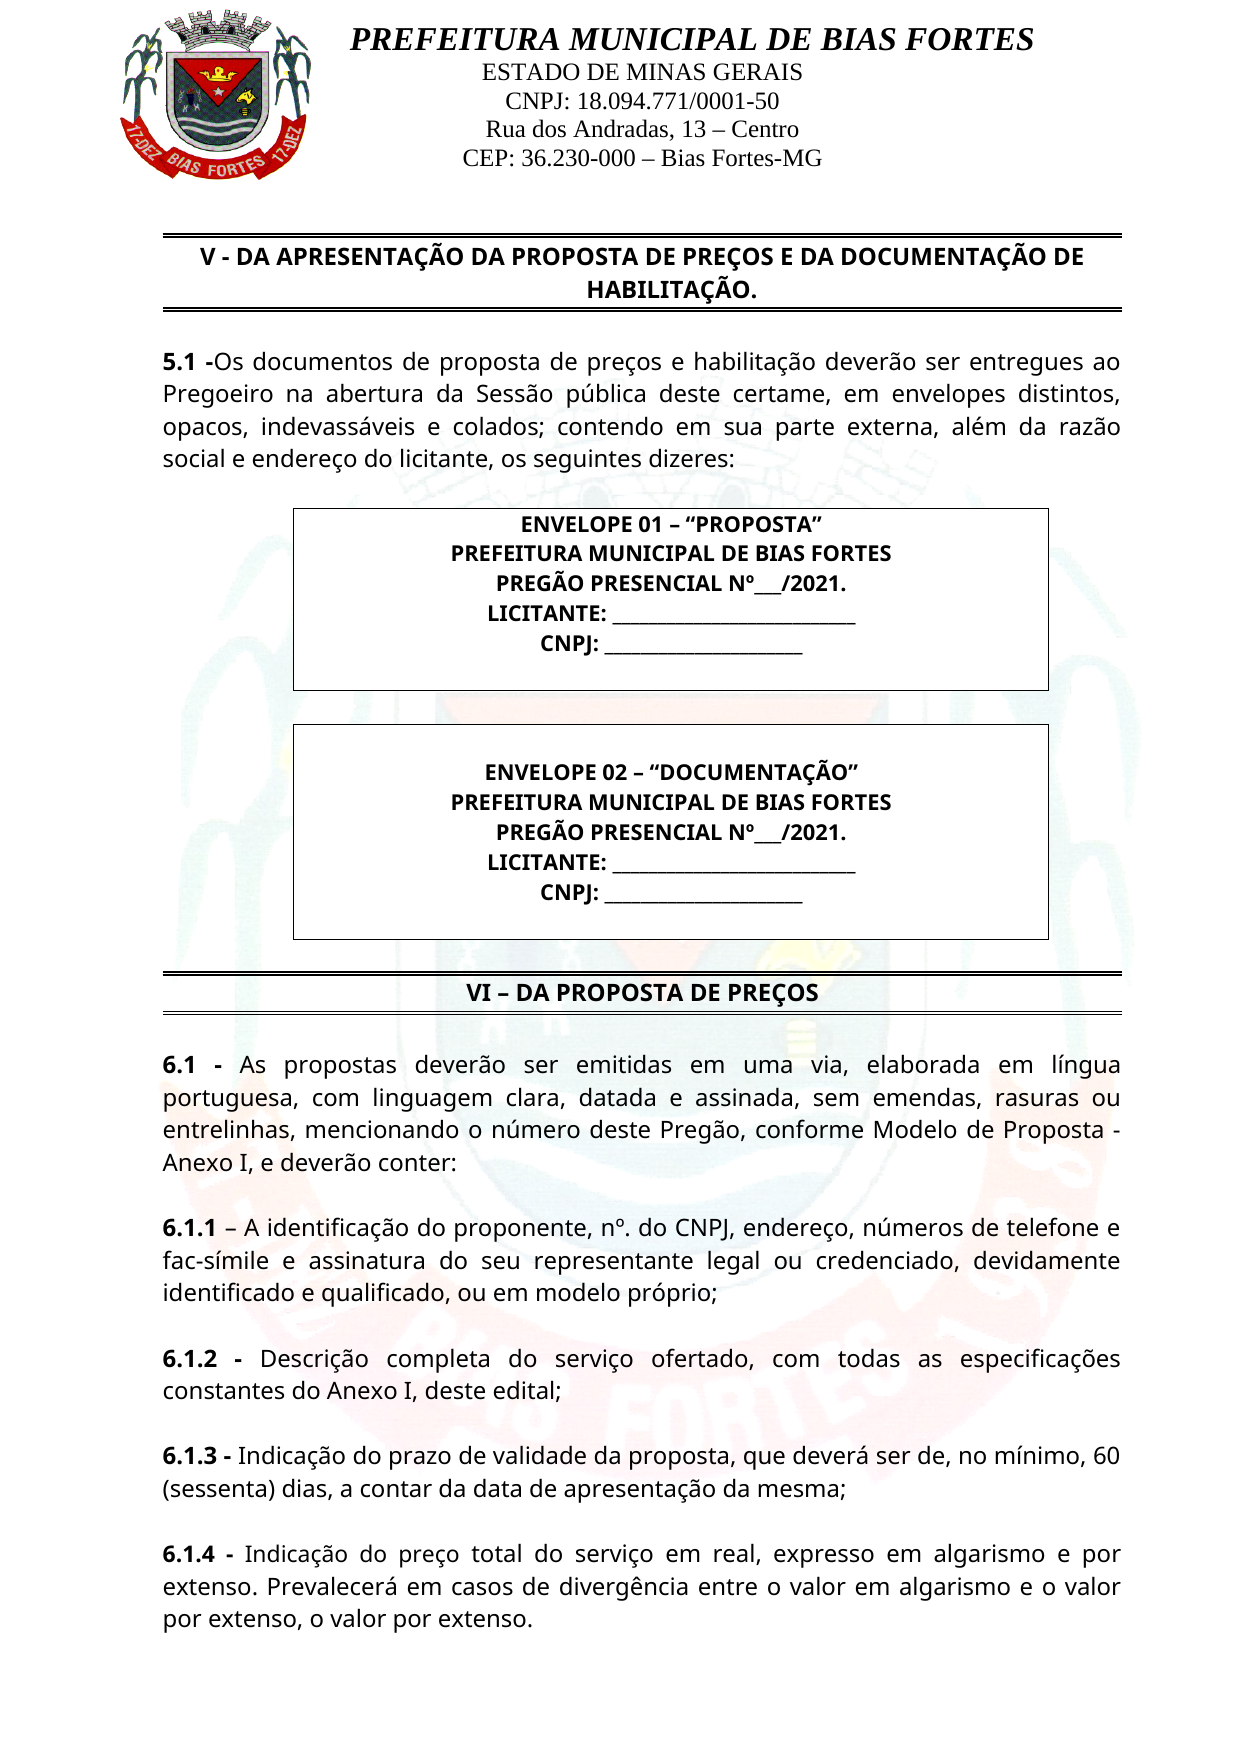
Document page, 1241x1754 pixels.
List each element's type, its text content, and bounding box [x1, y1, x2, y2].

text 6.1.2 - Descrição completa do serviço ofertado, com todas as especificações constantes do Anexo I, deste edital; [162, 1341, 1122, 1407]
text VI – DA PROPOSTA DE PREÇOS [162, 975, 1122, 1015]
text 5.1 -Os documentos de proposta de preços e habilitação deverão ser entregues ao Pregoeiro na abertura da Sessão pública deste certame, em envelopes distintos, opacos, indevassáveis e colados; contendo em sua parte externa, além da razão social e endereço do licitante, os seguintes dizeres: [162, 344, 1122, 475]
text 6.1.4 - Indicação do preço total do serviço em real, expresso em algarismo e por extenso. Prevalecerá em casos de divergência entre o valor em algarismo e o valor por extenso, o valor por extenso. [162, 1537, 1122, 1635]
text V - DA APRESENTAÇÃO DA PROPOSTA DE PREÇOS E DA DOCUMENTAÇÃO DE HABILITAÇÃO. [162, 237, 1122, 312]
table_header ENVELOPE 02 – “DOCUMENTAÇÃO” PREFEITURA MUNICIPAL DE BIAS FORTES PREGÃO PRESENCIAL Nº___/2021. LICITANTE: ___________________________ CNPJ: ______________________ [294, 725, 1048, 939]
text 6.1 - As propostas deverão ser emitidas em uma via, elaborada em língua portuguesa, com linguagem clara, datada e assinada, sem emendas, rasuras ou entrelinhas, mencionando o número deste Pregão, conforme Modelo de Proposta -Anexo I, e deverão conter: [162, 1048, 1122, 1178]
text 6.1.1 – A identificação do proponente, nº. do CNPJ, endereço, números de telefone e fac-símile e assinatura do seu representante legal ou credenciado, devidamente identificado e qualificado, ou em modelo próprio; [162, 1211, 1122, 1309]
text 6.1.3 - Indicação do prazo de validade da proposta, que deverá ser de, no mínimo, 60 (sessenta) dias, a contar da data de apresentação da mesma; [162, 1439, 1122, 1504]
table_header ENVELOPE 01 – “PROPOSTA” PREFEITURA MUNICIPAL DE BIAS FORTES PREGÃO PRESENCIAL Nº___/2021. LICITANTE: ___________________________ CNPJ: ______________________ [294, 509, 1048, 690]
picture [103, 1, 329, 191]
